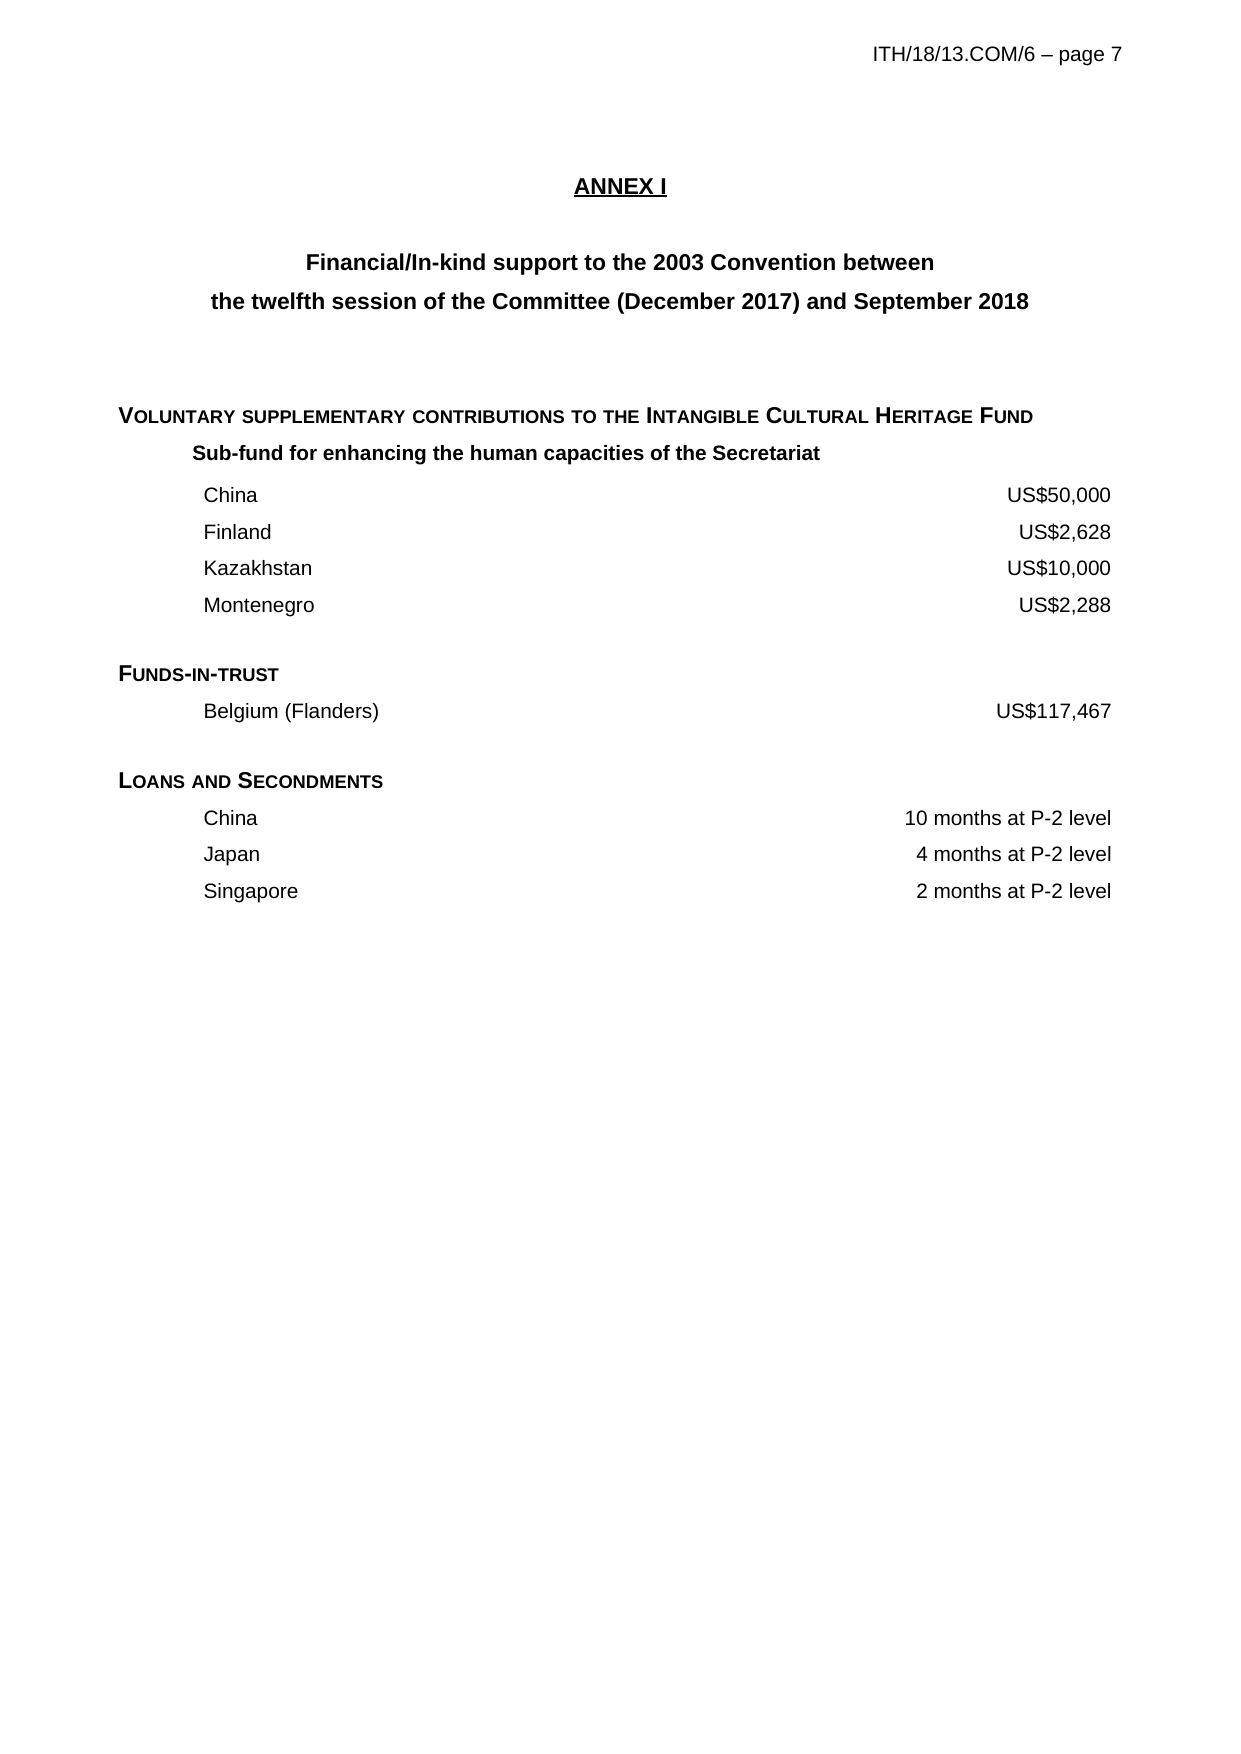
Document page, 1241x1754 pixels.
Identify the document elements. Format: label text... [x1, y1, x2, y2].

table_header US$117,467 [880, 693, 1123, 729]
table_header China [192, 477, 880, 513]
table_header 10 months at P-2 level [880, 800, 1123, 836]
table_cell Singapore [192, 873, 880, 909]
list ANNEX I [118, 173, 1122, 199]
text Sub-fund for enhancing the human capacities of the Secretariat [192, 441, 1122, 464]
list the twelfth session of the Committee (December 2017) and September 2018 [118, 288, 1122, 314]
text Loans and Secondments [118, 767, 1122, 793]
text Funds-in-trust [118, 660, 1122, 687]
table_header US$50,000 [880, 477, 1122, 513]
table_cell Kazakhstan [192, 550, 880, 586]
text Voluntary supplementary contributions to the Intangible Cultural Heritage Fund [118, 402, 1122, 428]
table_cell Montenegro [192, 586, 880, 623]
table_cell 4 months at P-2 level [880, 836, 1123, 872]
table_header China [192, 800, 880, 836]
table_cell US$2,628 [880, 514, 1122, 550]
table_cell 2 months at P-2 level [880, 873, 1123, 909]
table_cell Japan [192, 836, 880, 872]
table_cell US$2,288 [880, 586, 1122, 623]
table_cell Finland [192, 514, 880, 550]
table_header Belgium (Flanders) [192, 693, 880, 729]
list Financial/In-kind support to the 2003 Convention between [118, 249, 1122, 275]
table_cell US$10,000 [880, 550, 1122, 586]
